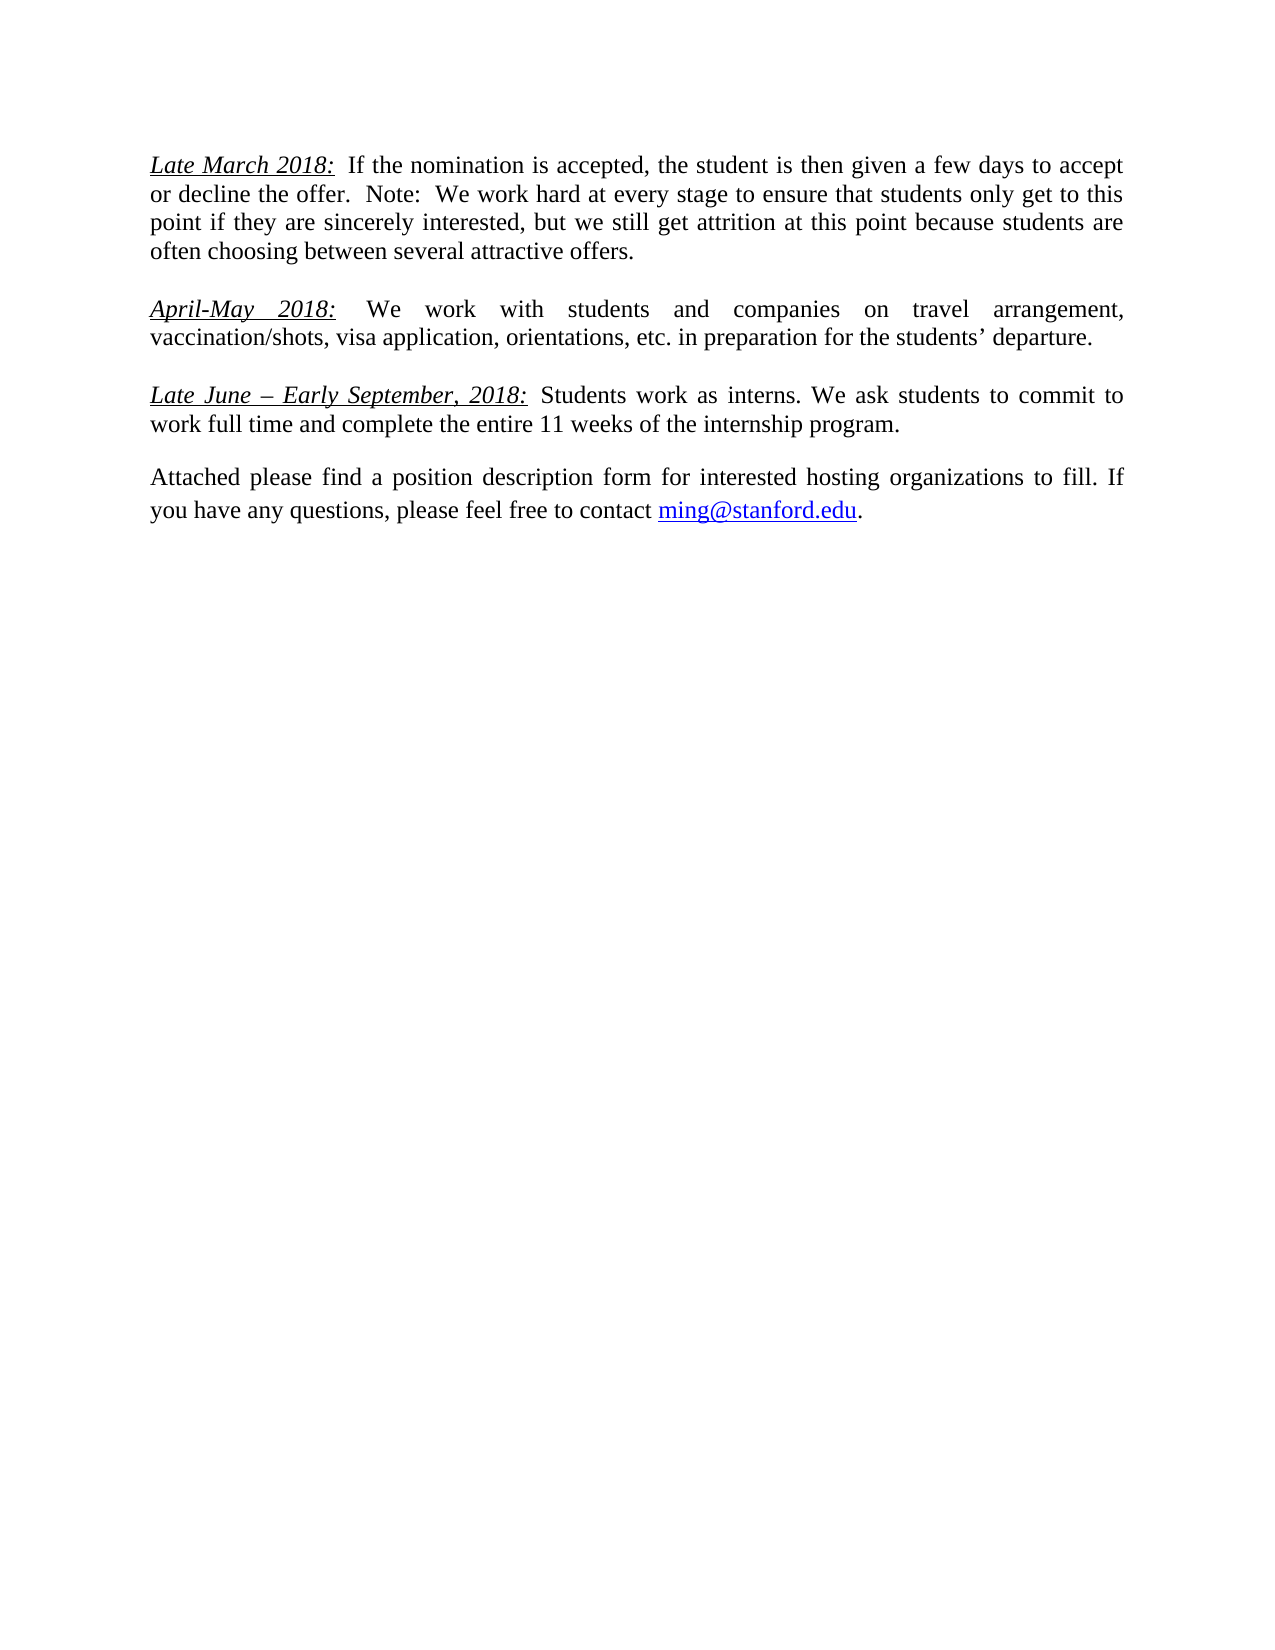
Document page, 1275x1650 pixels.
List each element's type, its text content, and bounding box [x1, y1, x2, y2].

text Attached please find a position description form for interested hosting organizations to fill. If you have any questions, please feel free to contact ming@stanford.edu. [150, 462, 1125, 524]
text April-May 2018: We work with students and companies on travel arrangement, vaccination/shots, visa application, orientations, etc. in preparation for the students’ departure. [150, 294, 1125, 351]
text Late March 2018: If the nomination is accepted, the student is then given a few days to accept or decline the offer. Note: We work hard at every stage to ensure that students only get to this point if they are sincerely interested, but we still get attrition at this point because students are often choosing between several attractive offers. [150, 150, 1125, 265]
text Late June – Early September, 2018: Students work as interns. We ask students to commit to work full time and complete the entire 11 weeks of the internship program. [150, 380, 1125, 437]
